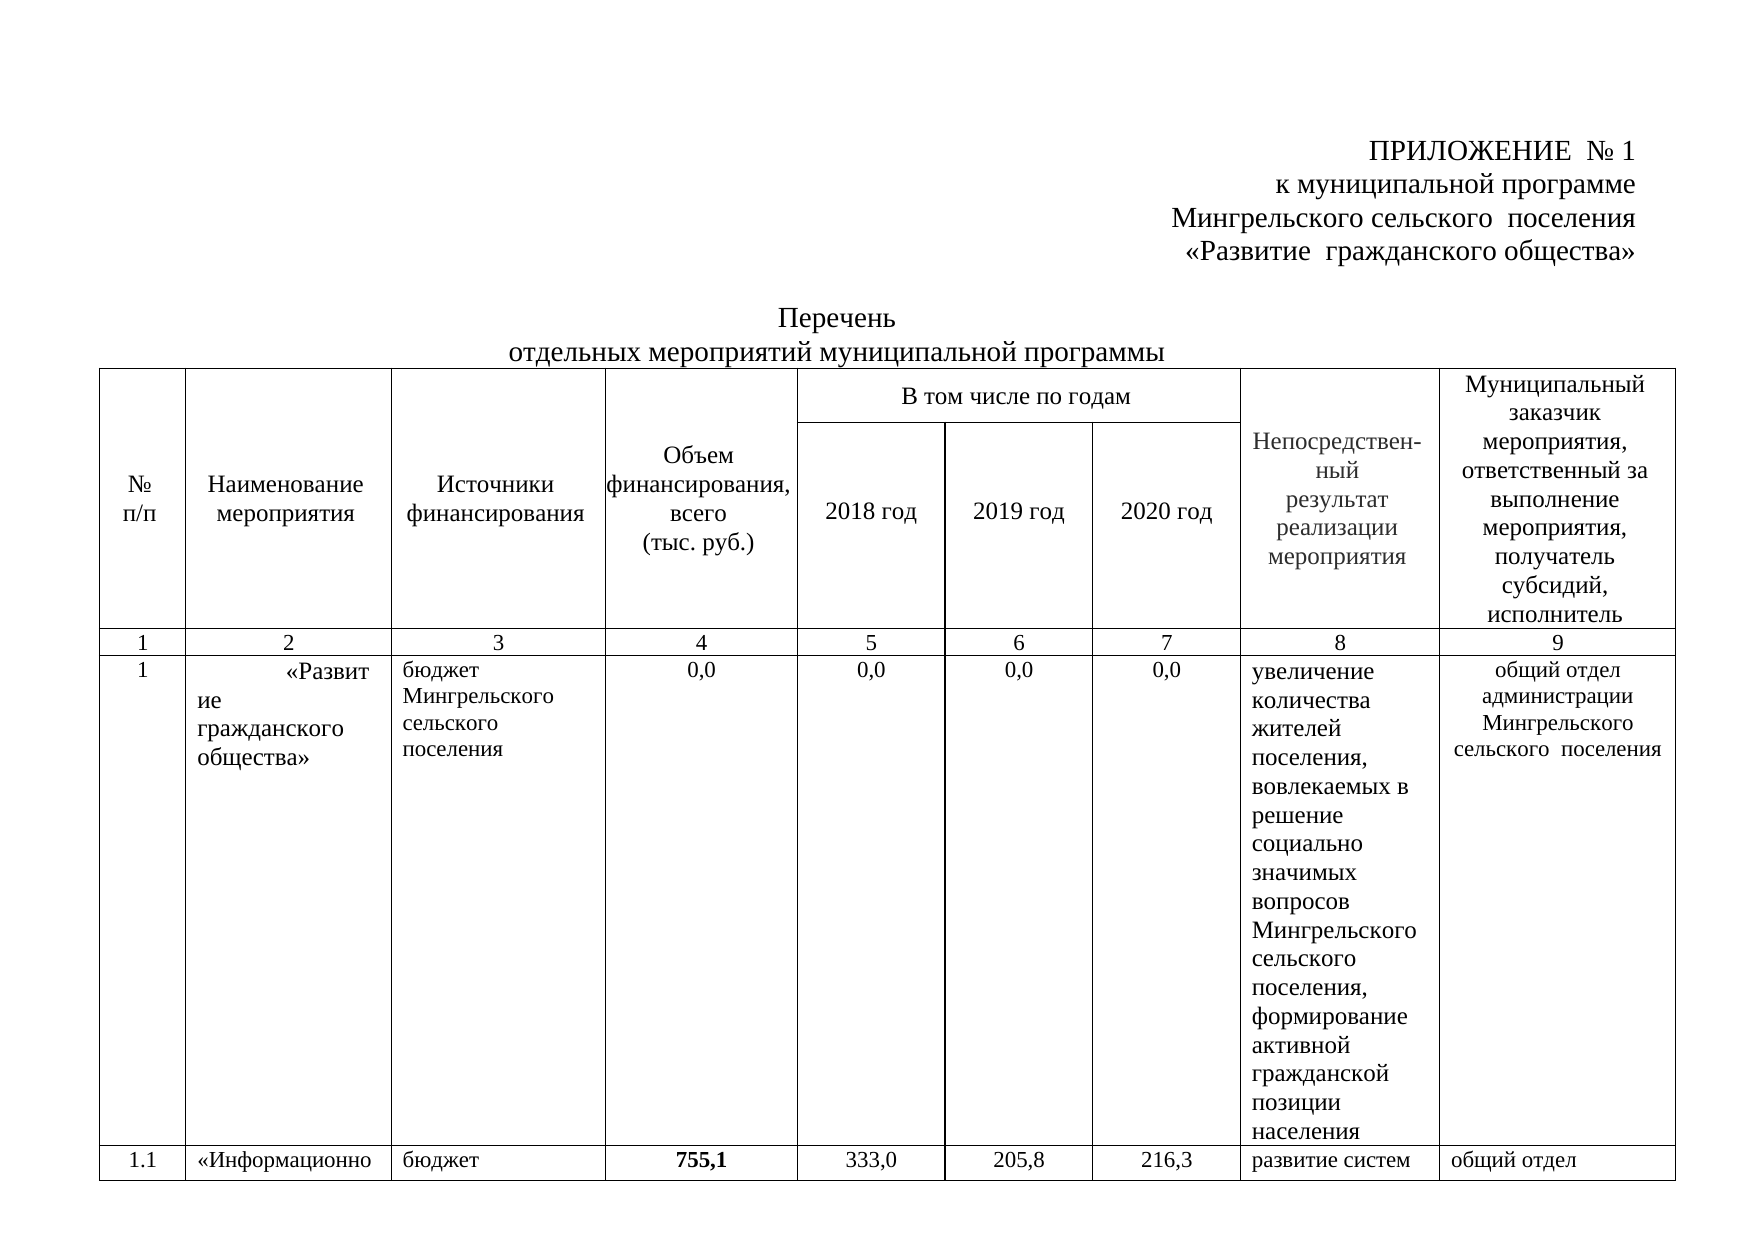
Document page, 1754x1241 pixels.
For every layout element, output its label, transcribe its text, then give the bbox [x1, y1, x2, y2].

table_cell Объем финансирования, всего (тыс. руб.) [606, 369, 797, 627]
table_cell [392, 656, 605, 1145]
table_cell 2019 год [946, 423, 1092, 627]
table_cell 216,3 [1093, 1146, 1240, 1180]
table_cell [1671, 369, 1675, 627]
text Мингрельского сельского поселения [118, 200, 1636, 233]
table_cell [1440, 1146, 1675, 1180]
table_cell № п/п [100, 369, 185, 627]
table_cell Наименование мероприятия [186, 369, 391, 627]
table_cell 6 [946, 629, 1092, 655]
text ПРИЛОЖЕНИЕ № 1 [118, 133, 1636, 166]
table_cell Источники финансирования [392, 369, 605, 627]
table_cell 333,0 [798, 1146, 944, 1180]
table_cell 1 [100, 656, 185, 1145]
table_cell 8 [1241, 629, 1439, 655]
table_cell 2018 год [798, 423, 944, 627]
table_cell В том числе по годам [798, 369, 1240, 422]
table_cell 4 [606, 629, 797, 655]
table_cell 1 [100, 629, 185, 655]
table_cell 0,0 [1093, 656, 1240, 1145]
text «Развитие гражданского общества» [118, 233, 1636, 267]
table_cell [1241, 1146, 1439, 1180]
table_cell 755,1 [606, 1146, 797, 1180]
table_cell увеличение количества жителей поселения, вовлекаемых в решение социально значимых вопросов Мингрельского сельского поселения, формирование активной гражданской позиции населения [1241, 656, 1439, 1145]
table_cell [392, 1146, 605, 1180]
table_cell 0,0 [798, 656, 944, 1145]
table_cell «Развитие гражданского общества» [186, 656, 391, 1145]
table_cell 7 [1093, 629, 1240, 655]
table_cell 2020 год [1093, 423, 1240, 627]
table_cell 2 [186, 629, 391, 655]
table_cell 5 [798, 629, 944, 655]
table_cell 205,8 [946, 1146, 1092, 1180]
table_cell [1440, 656, 1675, 1145]
table_cell 0,0 [946, 656, 1092, 1145]
text к муниципальной программе [118, 166, 1636, 200]
table_cell 1.1 [100, 1146, 185, 1180]
table_cell 0,0 [606, 656, 797, 1145]
table_cell Непосредствен-ный результат реализации мероприятия [1241, 369, 1439, 627]
table_header Перечень отдельных мероприятий муниципальной программы [96, 301, 1577, 368]
table_cell 9 [1440, 629, 1675, 655]
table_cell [186, 1146, 391, 1180]
table_cell 3 [392, 629, 605, 655]
